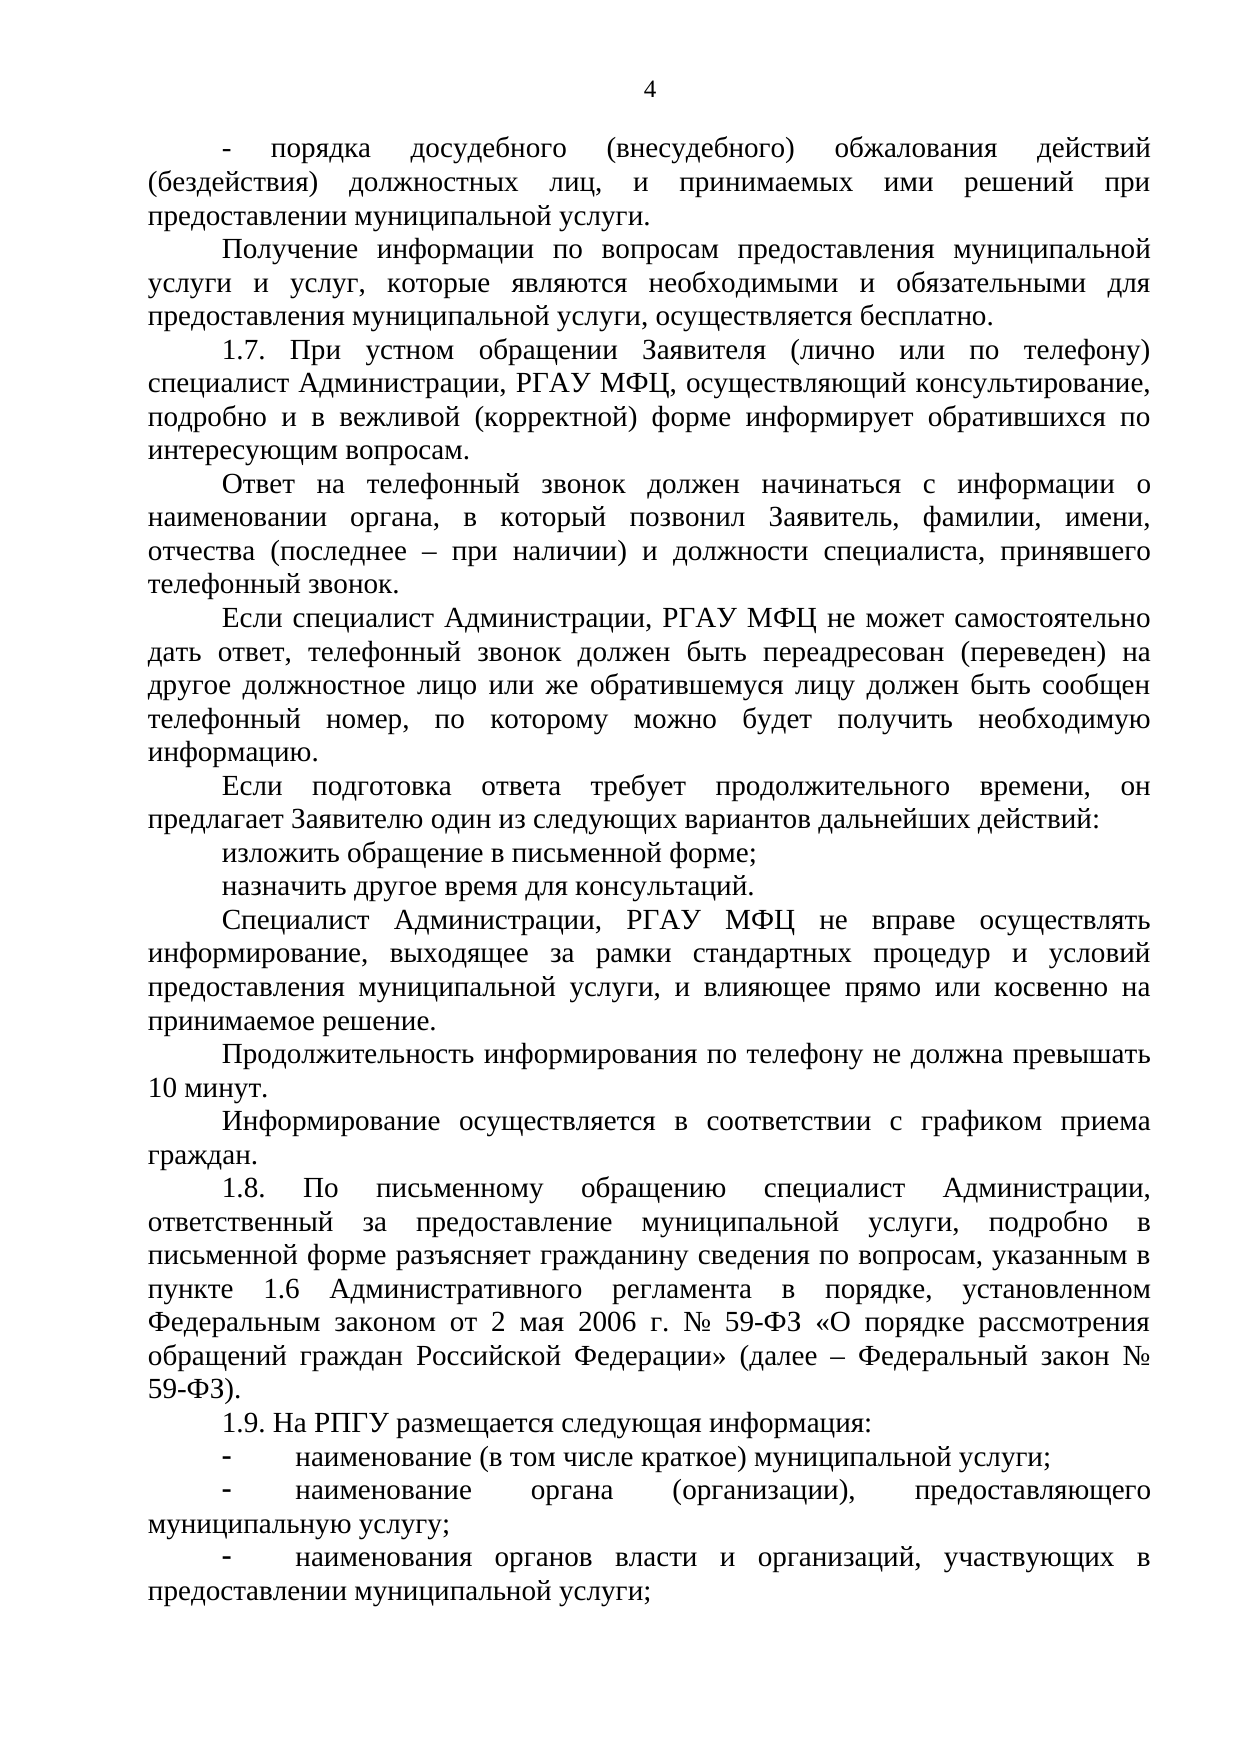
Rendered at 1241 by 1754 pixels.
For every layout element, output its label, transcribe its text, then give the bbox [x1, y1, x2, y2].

text Ответ на телефонный звонок должен начинаться с информации о наименовании органа, в который позвонил Заявитель, фамилии, имени, отчества (последнее – при наличии) и должности специалиста, принявшего телефонный звонок. [148, 466, 1152, 600]
text 1.7. При устном обращении Заявителя (лично или по телефону) специалист Администрации, РГАУ МФЦ, осуществляющий консультирование, подробно и в вежливой (корректной) форме информирует обратившихся по интересующим вопросам. [148, 332, 1152, 466]
text Получение информации по вопросам предоставления муниципальной услуги и услуг, которые являются необходимыми и обязательными для предоставления муниципальной услуги, осуществляется бесплатно. [148, 231, 1152, 332]
list наименование (в том числе краткое) муниципальной услуги; [148, 1439, 1152, 1472]
text назначить другое время для консультаций. [148, 868, 1152, 902]
text Если подготовка ответа требует продолжительного времени, он предлагает Заявителю один из следующих вариантов дальнейших действий: [148, 768, 1152, 835]
text - порядка досудебного (внесудебного) обжалования действий (бездействия) должностных лиц, и принимаемых ими решений при предоставлении муниципальной услуги. [148, 131, 1152, 231]
text Специалист Администрации, РГАУ МФЦ не вправе осуществлять информирование, выходящее за рамки стандартных процедур и условий предоставления муниципальной услуги, и влияющее прямо или косвенно на принимаемое решение. [148, 902, 1152, 1036]
text Если специалист Администрации, РГАУ МФЦ не может самостоятельно дать ответ, телефонный звонок должен быть переадресован (переведен) на другое должностное лицо или же обратившемуся лицу должен быть сообщен телефонный номер, по которому можно будет получить необходимую информацию. [148, 600, 1152, 768]
list наименования органов власти и организаций, участвующих в предоставлении муниципальной услуги; [148, 1539, 1152, 1607]
text Продолжительность информирования по телефону не должна превышать 10 минут. [148, 1036, 1152, 1103]
list наименование органа (организации), предоставляющего муниципальную услугу; [148, 1472, 1152, 1539]
text 1.9. На РПГУ размещается следующая информация: [148, 1405, 1152, 1439]
text изложить обращение в письменной форме; [148, 835, 1152, 868]
text Информирование осуществляется в соответствии с графиком приема граждан. [148, 1103, 1152, 1170]
text 1.8. По письменному обращению специалист Администрации, ответственный за предоставление муниципальной услуги, подробно в письменной форме разъясняет гражданину сведения по вопросам, указанным в пункте 1.6 Административного регламента в порядке, установленном Федеральным законом от 2 мая 2006 г. № 59-ФЗ «О порядке рассмотрения обращений граждан Российской Федерации» (далее – Федеральный закон № 59-ФЗ). [148, 1170, 1152, 1405]
